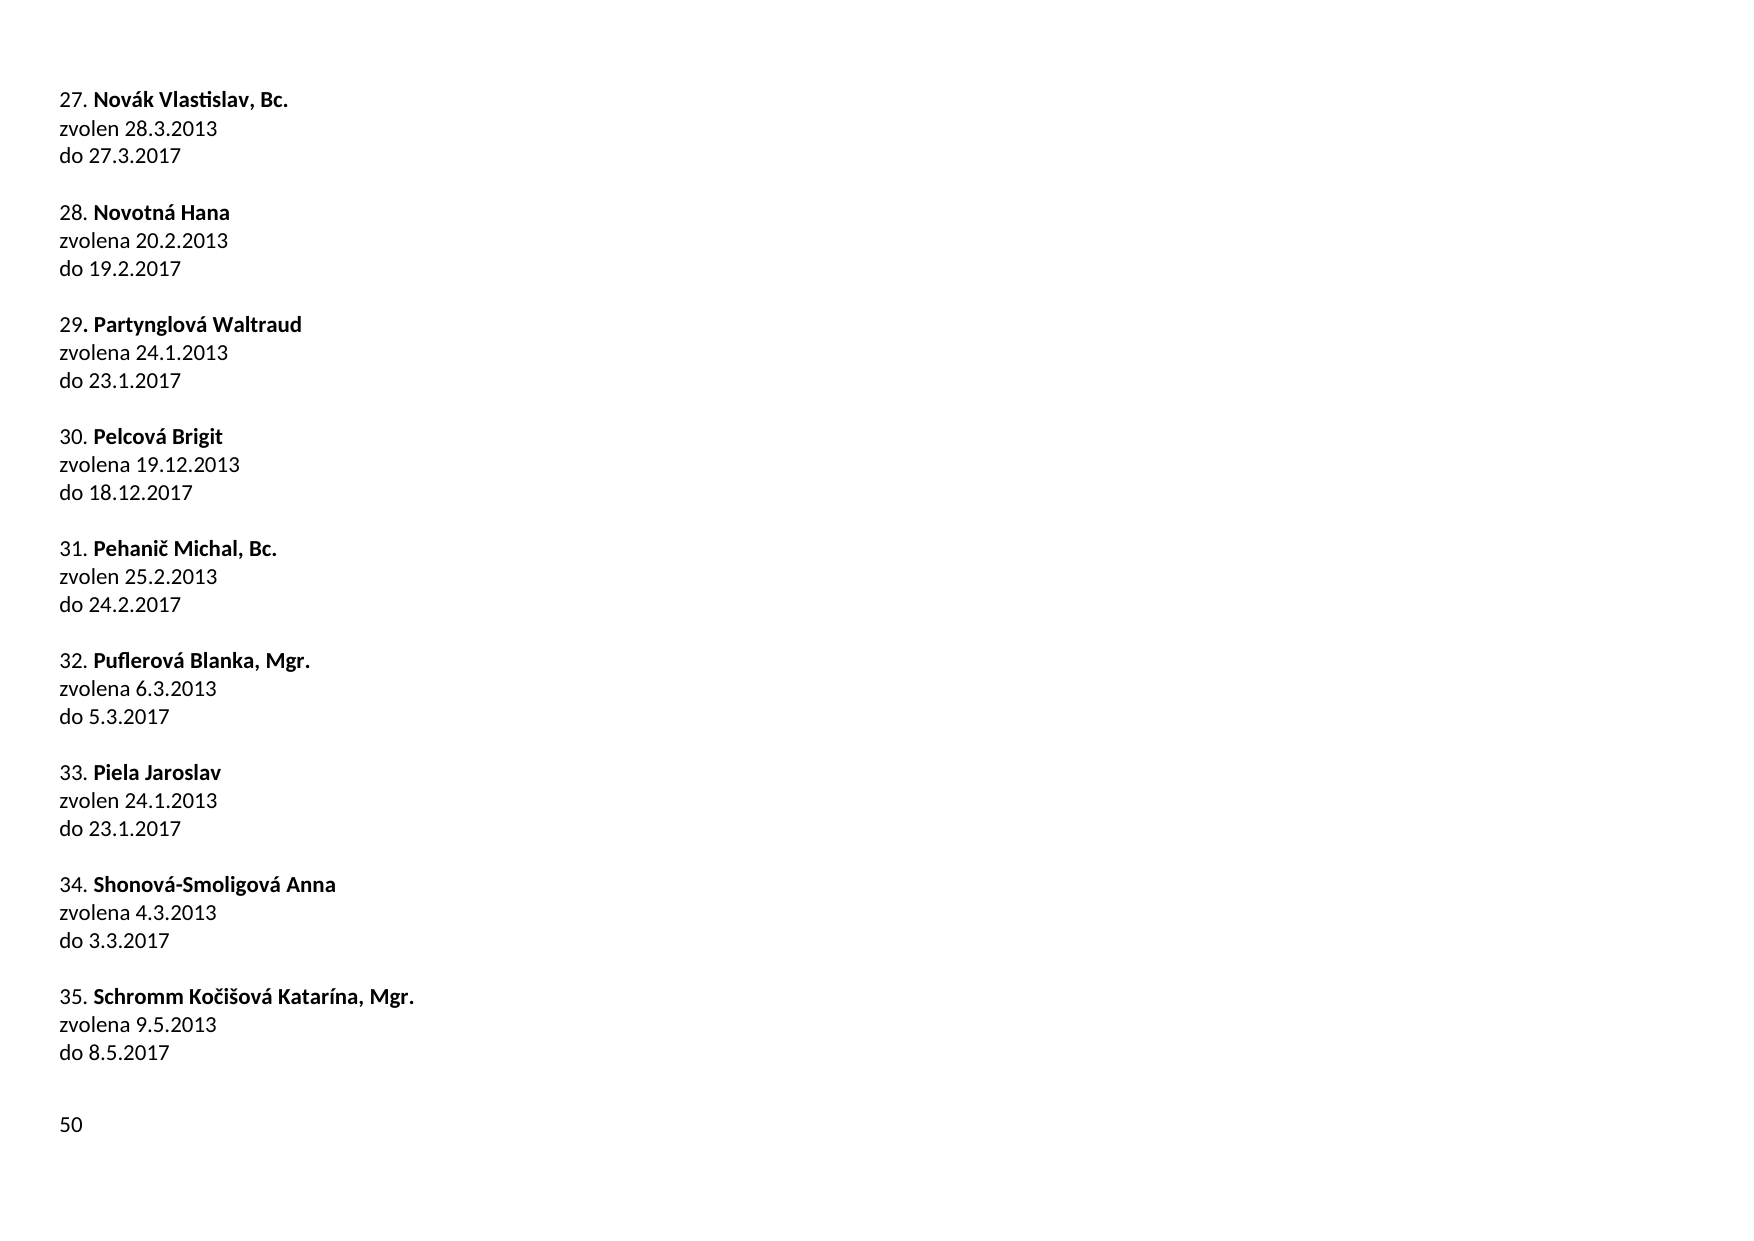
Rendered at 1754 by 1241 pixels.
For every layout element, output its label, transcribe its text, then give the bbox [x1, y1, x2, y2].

text 30. Pelcová Brigit [59, 422, 1695, 450]
text zvolena 9.5.2013 [59, 1010, 1695, 1038]
text do 23.1.2017 [59, 814, 1695, 842]
text 32. Puflerová Blanka, Mgr. [59, 646, 1695, 674]
text 28. Novotná Hana [59, 198, 1695, 226]
text 33. Piela Jaroslav [59, 758, 1695, 786]
text do 19.2.2017 [59, 254, 1695, 282]
text do 5.3.2017 [59, 702, 1695, 730]
text 29. Partynglová Waltraud [59, 310, 1695, 338]
text 34. Shonová-Smoligová Anna [59, 870, 1695, 898]
text 27. Novák Vlastislav, Bc. [59, 86, 1695, 114]
text zvolen 28.3.2013 [59, 114, 1695, 142]
text do 3.3.2017 [59, 926, 1695, 954]
text zvolena 24.1.2013 [59, 338, 1695, 366]
text zvolen 24.1.2013 [59, 786, 1695, 814]
text 31. Pehanič Michal, Bc. [59, 534, 1695, 562]
text zvolena 6.3.2013 [59, 674, 1695, 702]
text zvolena 20.2.2013 [59, 226, 1695, 254]
text zvolena 4.3.2013 [59, 898, 1695, 926]
text do 27.3.2017 [59, 142, 1695, 170]
text 35. Schromm Kočišová Katarína, Mgr. [59, 982, 1695, 1010]
text do 18.12.2017 [59, 478, 1695, 506]
text do 8.5.2017 [59, 1038, 1695, 1066]
text do 24.2.2017 [59, 590, 1695, 618]
text do 23.1.2017 [59, 366, 1695, 394]
text zvolena 19.12.2013 [59, 450, 1695, 478]
text zvolen 25.2.2013 [59, 562, 1695, 590]
